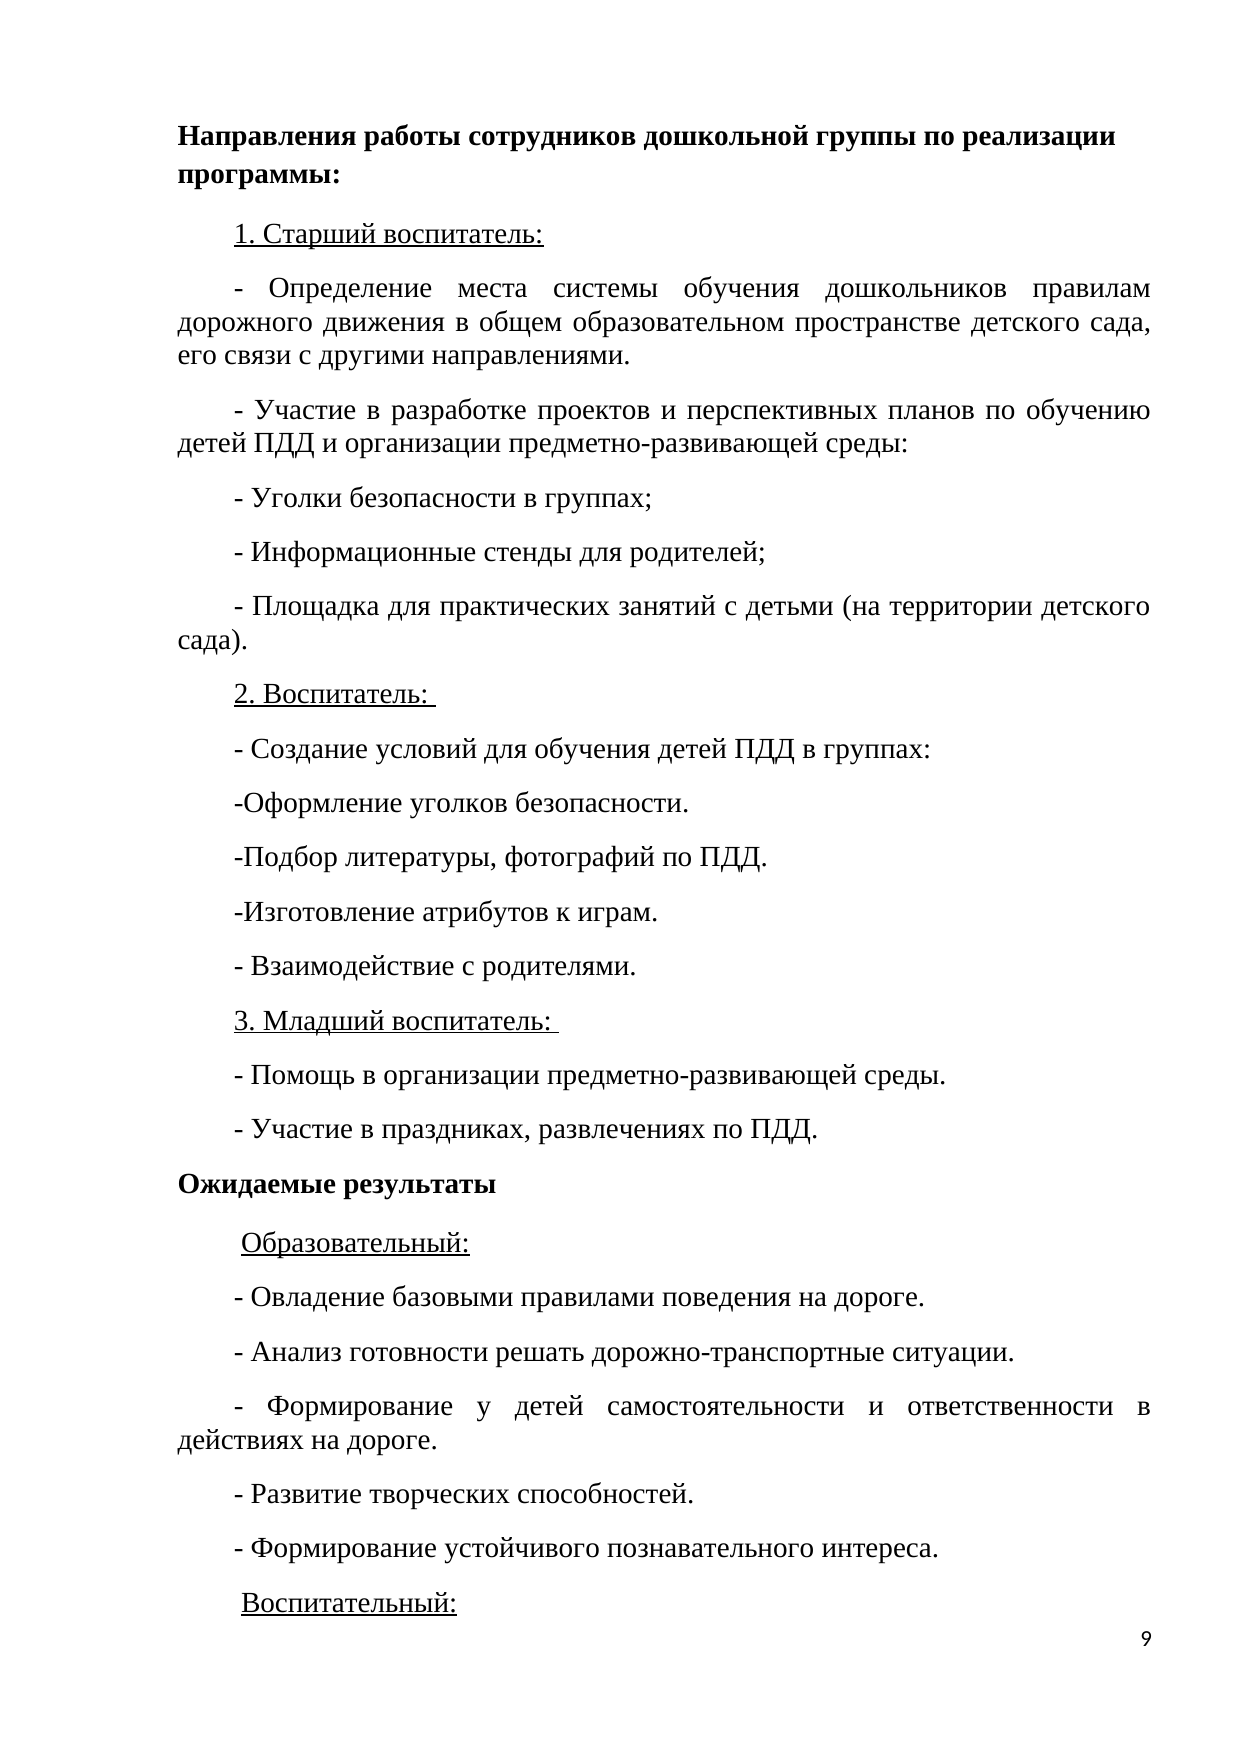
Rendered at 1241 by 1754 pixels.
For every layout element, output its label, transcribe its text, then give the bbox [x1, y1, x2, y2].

text Ожидаемые результаты [177, 1166, 1152, 1199]
text - Площадка для практических занятий с детьми (на территории детского сада). [177, 588, 1152, 656]
text 3. Младший воспитатель: [177, 1003, 1152, 1036]
text -Изготовление атрибутов к играм. [177, 894, 1152, 927]
text - Создание условий для обучения детей ПДД в группах: [177, 731, 1152, 764]
text - Помощь в организации предметно-развивающей среды. [177, 1057, 1152, 1091]
text - Анализ готовности решать дорожно-транспортные ситуации. [177, 1334, 1152, 1367]
text - Формирование устойчивого познавательного интереса. [177, 1531, 1152, 1564]
text Воспитательный: [177, 1585, 1152, 1618]
text - Овладение базовыми правилами поведения на дороге. [177, 1279, 1152, 1313]
text -Оформление уголков безопасности. [177, 785, 1152, 819]
text 1. Старший воспитатель: [177, 216, 1152, 249]
text - Определение места системы обучения дошкольников правилам дорожного движения в общем образовательном пространстве детского сада, его связи с другими направлениями. [177, 270, 1152, 371]
text -Подбор литературы, фотографий по ПДД. [177, 839, 1152, 873]
text Направления работы сотрудников дошкольной группы по реализации программы: [177, 118, 1152, 190]
text 2. Воспитатель: [177, 676, 1152, 710]
text - Уголки безопасности в группах; [177, 480, 1152, 513]
text - Взаимодействие с родителями. [177, 948, 1152, 982]
text - Информационные стенды для родителей; [177, 534, 1152, 568]
text Образовательный: [177, 1225, 1152, 1259]
text - Развитие творческих способностей. [177, 1476, 1152, 1510]
text - Формирование у детей самостоятельности и ответственности в действиях на дороге. [177, 1388, 1152, 1455]
text - Участие в праздниках, развлечениях по ПДД. [177, 1111, 1152, 1145]
text - Участие в разработке проектов и перспективных планов по обучению детей ПДД и организации предметно-развивающей среды: [177, 392, 1152, 459]
